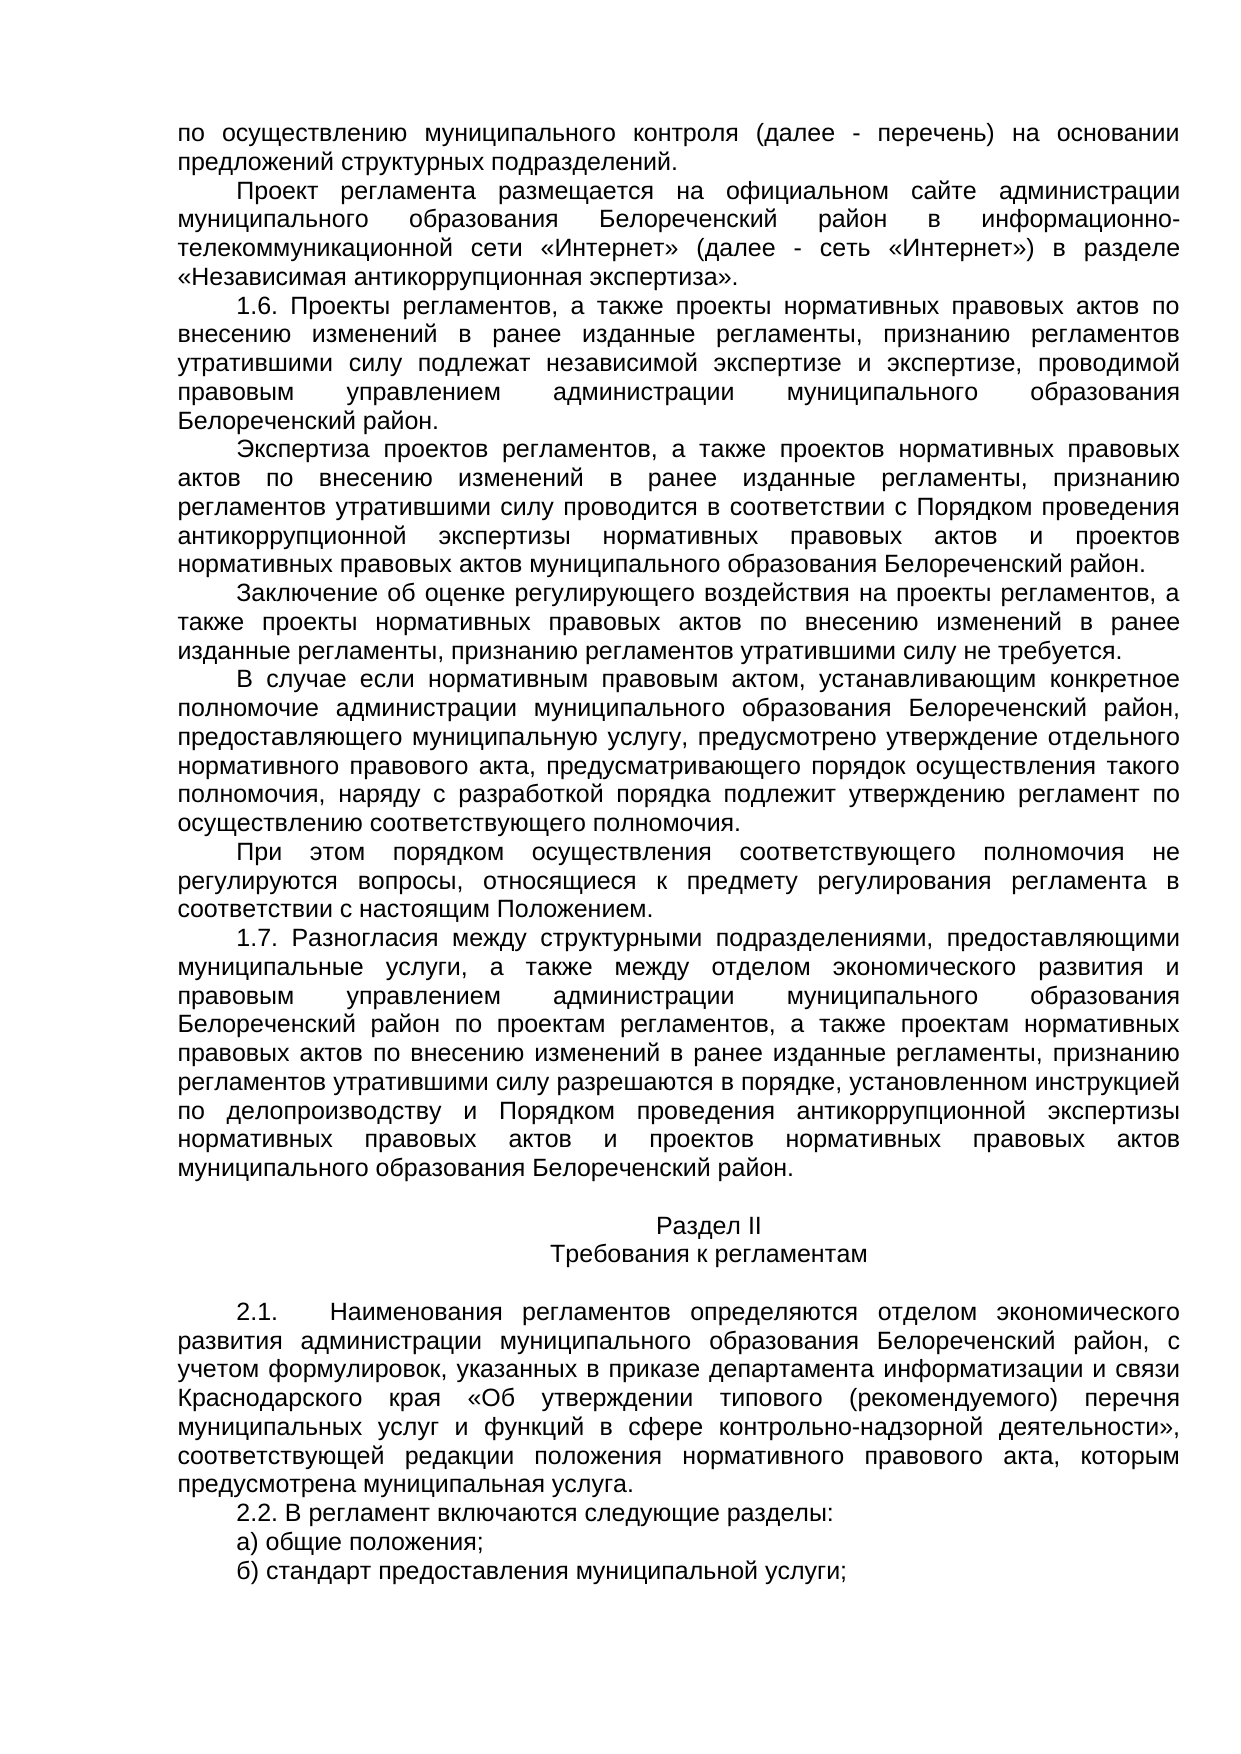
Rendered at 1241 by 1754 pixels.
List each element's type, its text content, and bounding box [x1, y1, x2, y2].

text 1.6. Проекты регламентов, а также проекты нормативных правовых актов по внесению изменений в ранее изданные регламенты, признанию регламентов утратившими силу подлежат независимой экспертизе и экспертизе, проводимой правовым управлением администрации муниципального образования Белореченский район. [177, 291, 1181, 434]
text При этом порядком осуществления соответствующего полномочия не регулируются вопросы, относящиеся к предмету регулирования регламента в соответствии с настоящим Положением. [177, 837, 1181, 923]
text а) общие положения; [177, 1527, 1181, 1556]
text Заключение об оценке регулирующего воздействия на проекты регламентов, а также проекты нормативных правовых актов по внесению изменений в ранее изданные регламенты, признанию регламентов утратившими силу не требуется. [177, 578, 1181, 664]
text В случае если нормативным правовым актом, устанавливающим конкретное полномочие администрации муниципального образования Белореченский район, предоставляющего муниципальную услугу, предусмотрено утверждение отдельного нормативного правового акта, предусматривающего порядок осуществления такого полномочия, наряду с разработкой порядка подлежит утверждению регламент по осуществлению соответствующего полномочия. [177, 664, 1181, 837]
text Раздел II [177, 1211, 1181, 1239]
text 1.7. Разногласия между структурными подразделениями, предоставляющими муниципальные услуги, а также между отделом экономического развития и правовым управлением администрации муниципального образования Белореченский район по проектам регламентов, а также проектам нормативных правовых актов по внесению изменений в ранее изданные регламенты, признанию регламентов утратившими силу разрешаются в порядке, установленном инструкцией по делопроизводству и Порядком проведения антикоррупционной экспертизы нормативных правовых актов и проектов нормативных правовых актов муниципального образования Белореченский район. [177, 923, 1181, 1182]
text Требования к регламентам [177, 1239, 1181, 1268]
text 2.2. В регламент включаются следующие разделы: [177, 1498, 1181, 1527]
list Наименования регламентов определяются отделом экономического развития администрации муниципального образования Белореченский район, с учетом формулировок, указанных в приказе департамента информатизации и связи Краснодарского края «Об утверждении типового (рекомендуемого) перечня муниципальных услуг и функций в сфере контрольно-надзорной деятельности», соответствующей редакции положения нормативного правового акта, которым предусмотрена муниципальная услуга. [177, 1297, 1181, 1498]
text Экспертиза проектов регламентов, а также проектов нормативных правовых актов по внесению изменений в ранее изданные регламенты, признанию регламентов утратившими силу проводится в соответствии с Порядком проведения антикоррупционной экспертизы нормативных правовых актов и проектов нормативных правовых актов муниципального образования Белореченский район. [177, 434, 1181, 578]
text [177, 118, 1181, 176]
text б) стандарт предоставления муниципальной услуги; [177, 1556, 1181, 1584]
text Проект регламента размещается на официальном сайте администрации муниципального образования Белореченский район в информационно-телекоммуникационной сети «Интернет» (далее - сеть «Интернет») в разделе «Независимая антикоррупционная экспертиза». [177, 176, 1181, 291]
